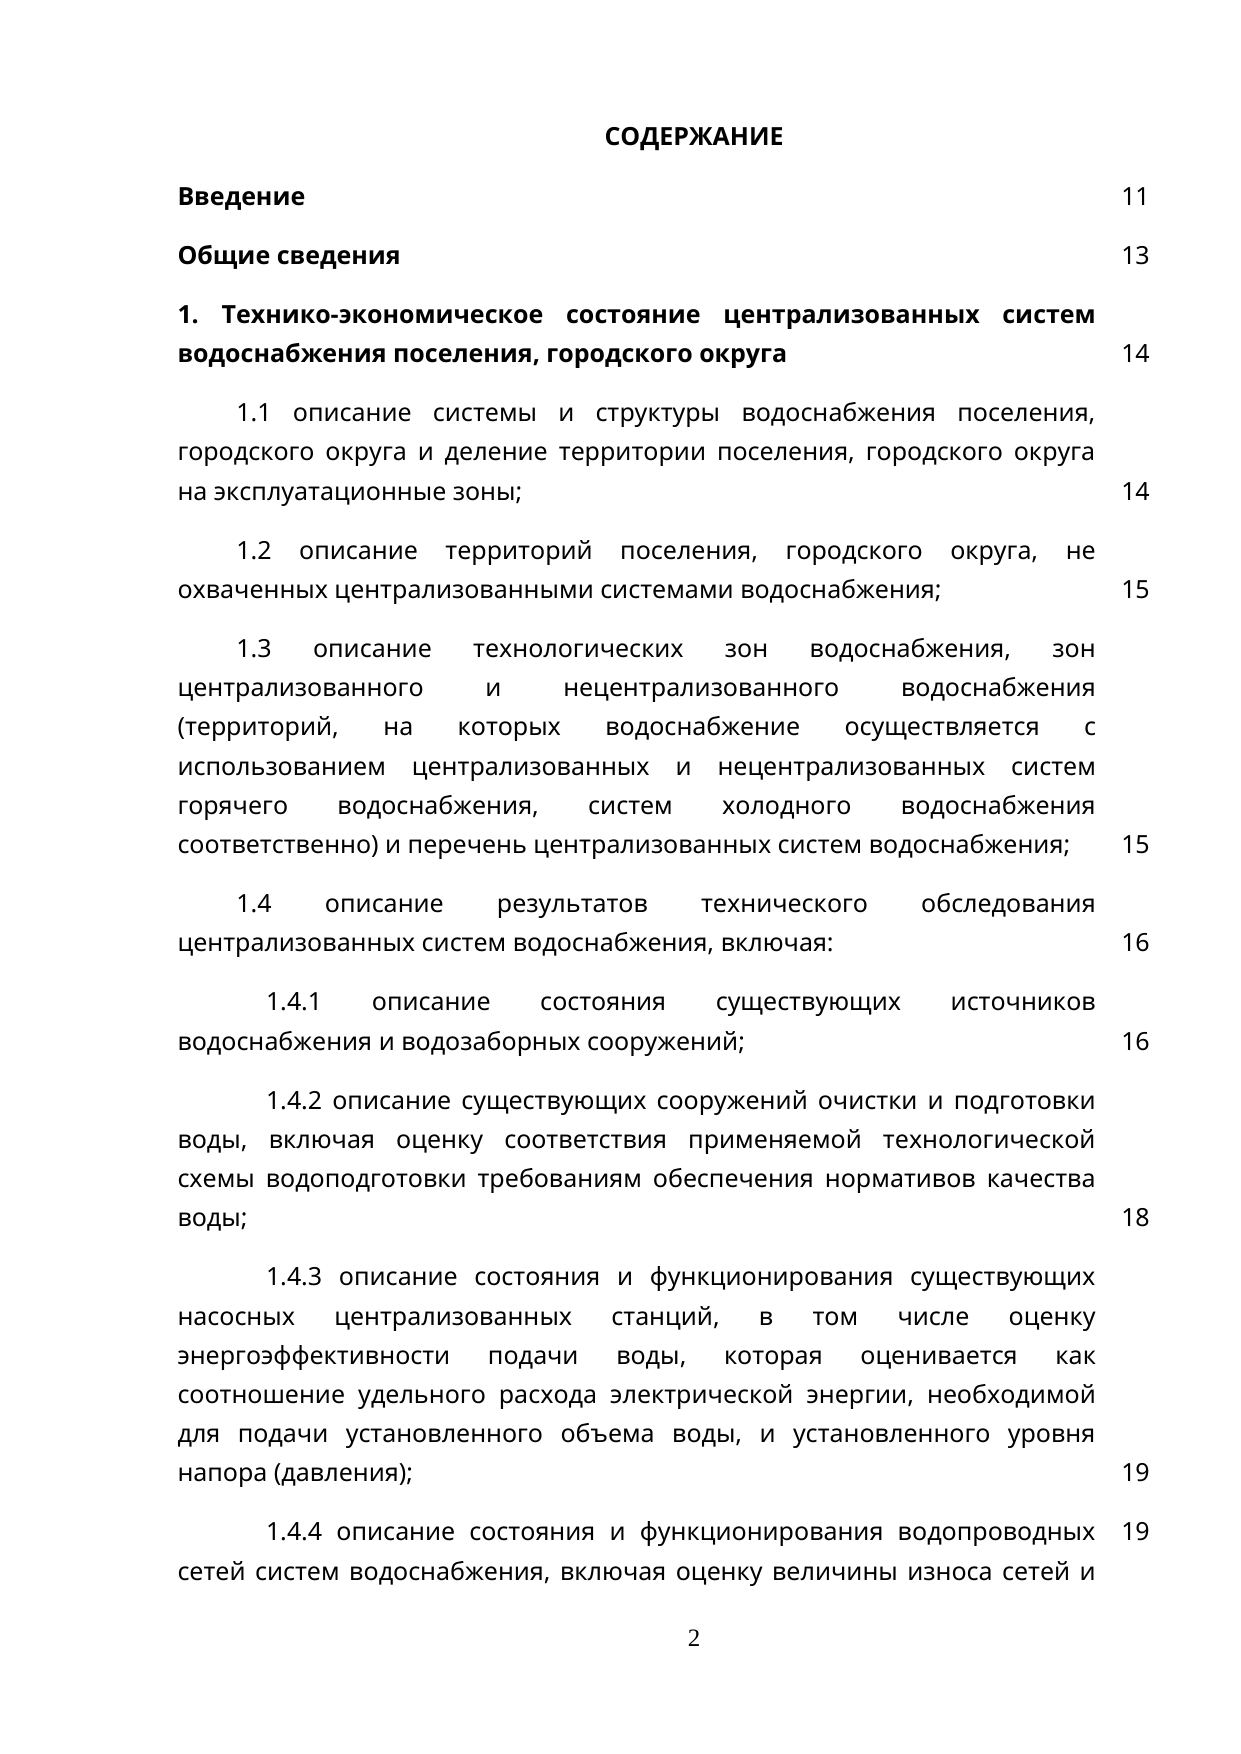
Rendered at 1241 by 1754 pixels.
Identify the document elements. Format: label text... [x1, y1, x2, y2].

table_cell 1.3 описание технологических зон водоснабжения, зон централизованного и нецентрализованного водоснабжения (территорий, на которых водоснабжение осуществляется с использованием централизованных и нецентрализованных систем горячего водоснабжения, систем холодного водоснабжения соответственно) и перечень централизованных систем водоснабжения; [166, 631, 1108, 886]
table_cell 14 [1108, 296, 1163, 395]
table_header Введение [166, 178, 1108, 237]
table_cell 1.1 описание системы и структуры водоснабжения поселения, городского округа и деление территории поселения, городского округа на эксплуатационные зоны; [166, 395, 1108, 532]
table_cell 14 [1108, 395, 1163, 532]
table_cell 1. Технико-экономическое состояние централизованных систем водоснабжения поселения, городского округа [166, 296, 1108, 395]
table_cell 15 [1108, 631, 1163, 886]
table_cell 19 [1108, 1514, 1163, 1587]
table_cell 18 [1108, 1082, 1163, 1259]
table_cell 1.4 описание результатов технического обследования централизованных систем водоснабжения, включая: [166, 886, 1108, 984]
table_cell 19 [1108, 1259, 1163, 1514]
table_cell 16 [1108, 886, 1163, 984]
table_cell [166, 1514, 1108, 1587]
table_cell 13 [1108, 237, 1163, 296]
table_cell 1.4.3 описание состояния и функционирования существующих насосных централизованных станций, в том числе оценку энергоэффективности подачи воды, которая оценивается как соотношение удельного расхода электрической энергии, необходимой для подачи установленного объема воды, и установленного уровня напора (давления); [166, 1259, 1108, 1514]
table_cell Общие сведения [166, 237, 1108, 296]
table_cell 15 [1108, 532, 1163, 631]
table_header 11 [1108, 178, 1163, 237]
table_cell 1.4.1 описание состояния существующих источников водоснабжения и водозаборных сооружений; [166, 984, 1108, 1082]
text СОДЕРЖАНИЕ [177, 118, 1152, 152]
table_cell 1.4.2 описание существующих сооружений очистки и подготовки воды, включая оценку соответствия применяемой технологической схемы водоподготовки требованиям обеспечения нормативов качества воды; [166, 1082, 1108, 1259]
table_cell 16 [1108, 984, 1163, 1082]
table_cell 1.2 описание территорий поселения, городского округа, не охваченных централизованными системами водоснабжения; [166, 532, 1108, 631]
